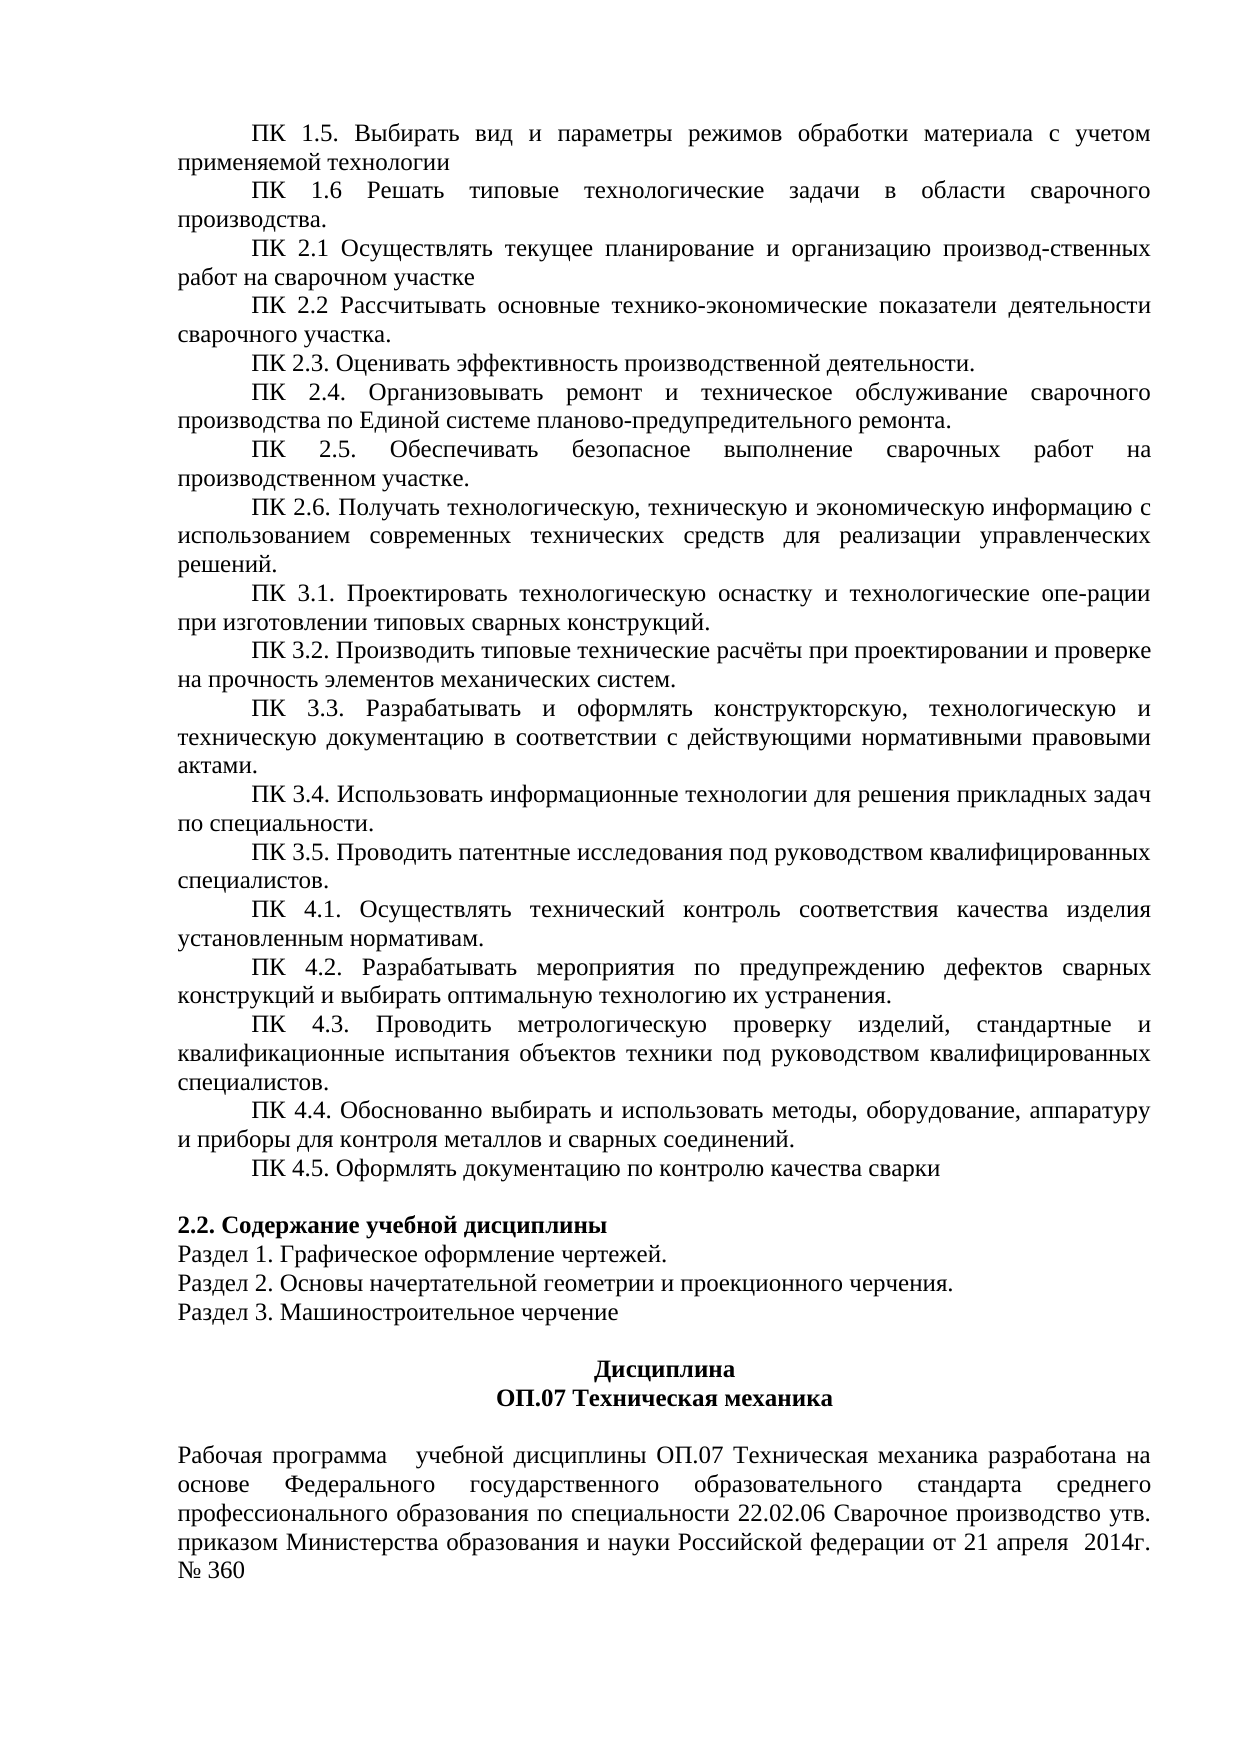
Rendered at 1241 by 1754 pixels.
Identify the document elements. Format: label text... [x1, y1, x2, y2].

text ПК 4.4. Обоснованно выбирать и использовать методы, оборудование, аппаратуру и приборы для контроля металлов и сварных соединений. [177, 1096, 1152, 1153]
text ПК 1.6 Решать типовые технологические задачи в области сварочного производства. [177, 176, 1152, 233]
text ПК 2.1 Осуществлять текущее планирование и организацию производ-ственных работ на сварочном участке [177, 233, 1152, 291]
text ПК 2.6. Получать технологическую, техническую и экономическую информацию с использованием современных технических средств для реализации управленческих решений. [177, 492, 1152, 578]
text ПК 3.4. Использовать информационные технологии для решения прикладных задач по специальности. [177, 779, 1152, 837]
text ПК 2.3. Оценивать эффективность производственной деятельности. [177, 348, 1152, 377]
text ОП.07 Техническая механика [177, 1383, 1152, 1412]
text ПК 3.3. Разрабатывать и оформлять конструкторскую, технологическую и техническую документацию в соответствии с действующими нормативными правовыми актами. [177, 693, 1152, 779]
text ПК 4.5. Оформлять документацию по контролю качества сварки [177, 1153, 1152, 1182]
text ПК 1.5. Выбирать вид и параметры режимов обработки материала с учетом применяемой технологии [177, 118, 1152, 176]
text Дисциплина [177, 1354, 1152, 1383]
text ПК 3.2. Производить типовые технические расчёты при проектировании и проверке на прочность элементов механических систем. [177, 636, 1152, 693]
text Раздел 3. Машиностроительное черчение [177, 1297, 1152, 1326]
text ПК 2.5. Обеспечивать безопасное выполнение сварочных работ на производственном участке. [177, 434, 1152, 492]
text ПК 3.5. Проводить патентные исследования под руководством квалифицированных специалистов. [177, 837, 1152, 894]
text ПК 4.1. Осуществлять технический контроль соответствия качества изделия установленным нормативам. [177, 894, 1152, 952]
text ПК 4.2. Разрабатывать мероприятия по предупреждению дефектов сварных конструкций и выбирать оптимальную технологию их устранения. [177, 952, 1152, 1009]
text ПК 3.1. Проектировать технологическую оснастку и технологические опе-рации при изготовлении типовых сварных конструкций. [177, 578, 1152, 636]
text Раздел 2. Основы начертательной геометрии и проекционного черчения. [177, 1268, 1152, 1297]
text ПК 2.4. Организовывать ремонт и техническое обслуживание сварочного производства по Единой системе планово-предупредительного ремонта. [177, 377, 1152, 434]
text ПК 4.3. Проводить метрологическую проверку изделий, стандартные и квалификационные испытания объектов техники под руководством квалифицированных специалистов. [177, 1009, 1152, 1096]
text Рабочая программа учебной дисциплины ОП.07 Техническая механика разработана на основе Федерального государственного образовательного стандарта среднего профессионального образования по специальности 22.02.06 Сварочное производство утв. приказом Министерства образования и науки Российской федерации от 21 апреля 2014г. № 360 [177, 1441, 1152, 1584]
text 2.2. Содержание учебной дисциплины [177, 1211, 1152, 1239]
text ПК 2.2 Рассчитывать основные технико-экономические показатели деятельности сварочного участка. [177, 291, 1152, 348]
text Раздел 1. Графическое оформление чертежей. [177, 1239, 1152, 1268]
